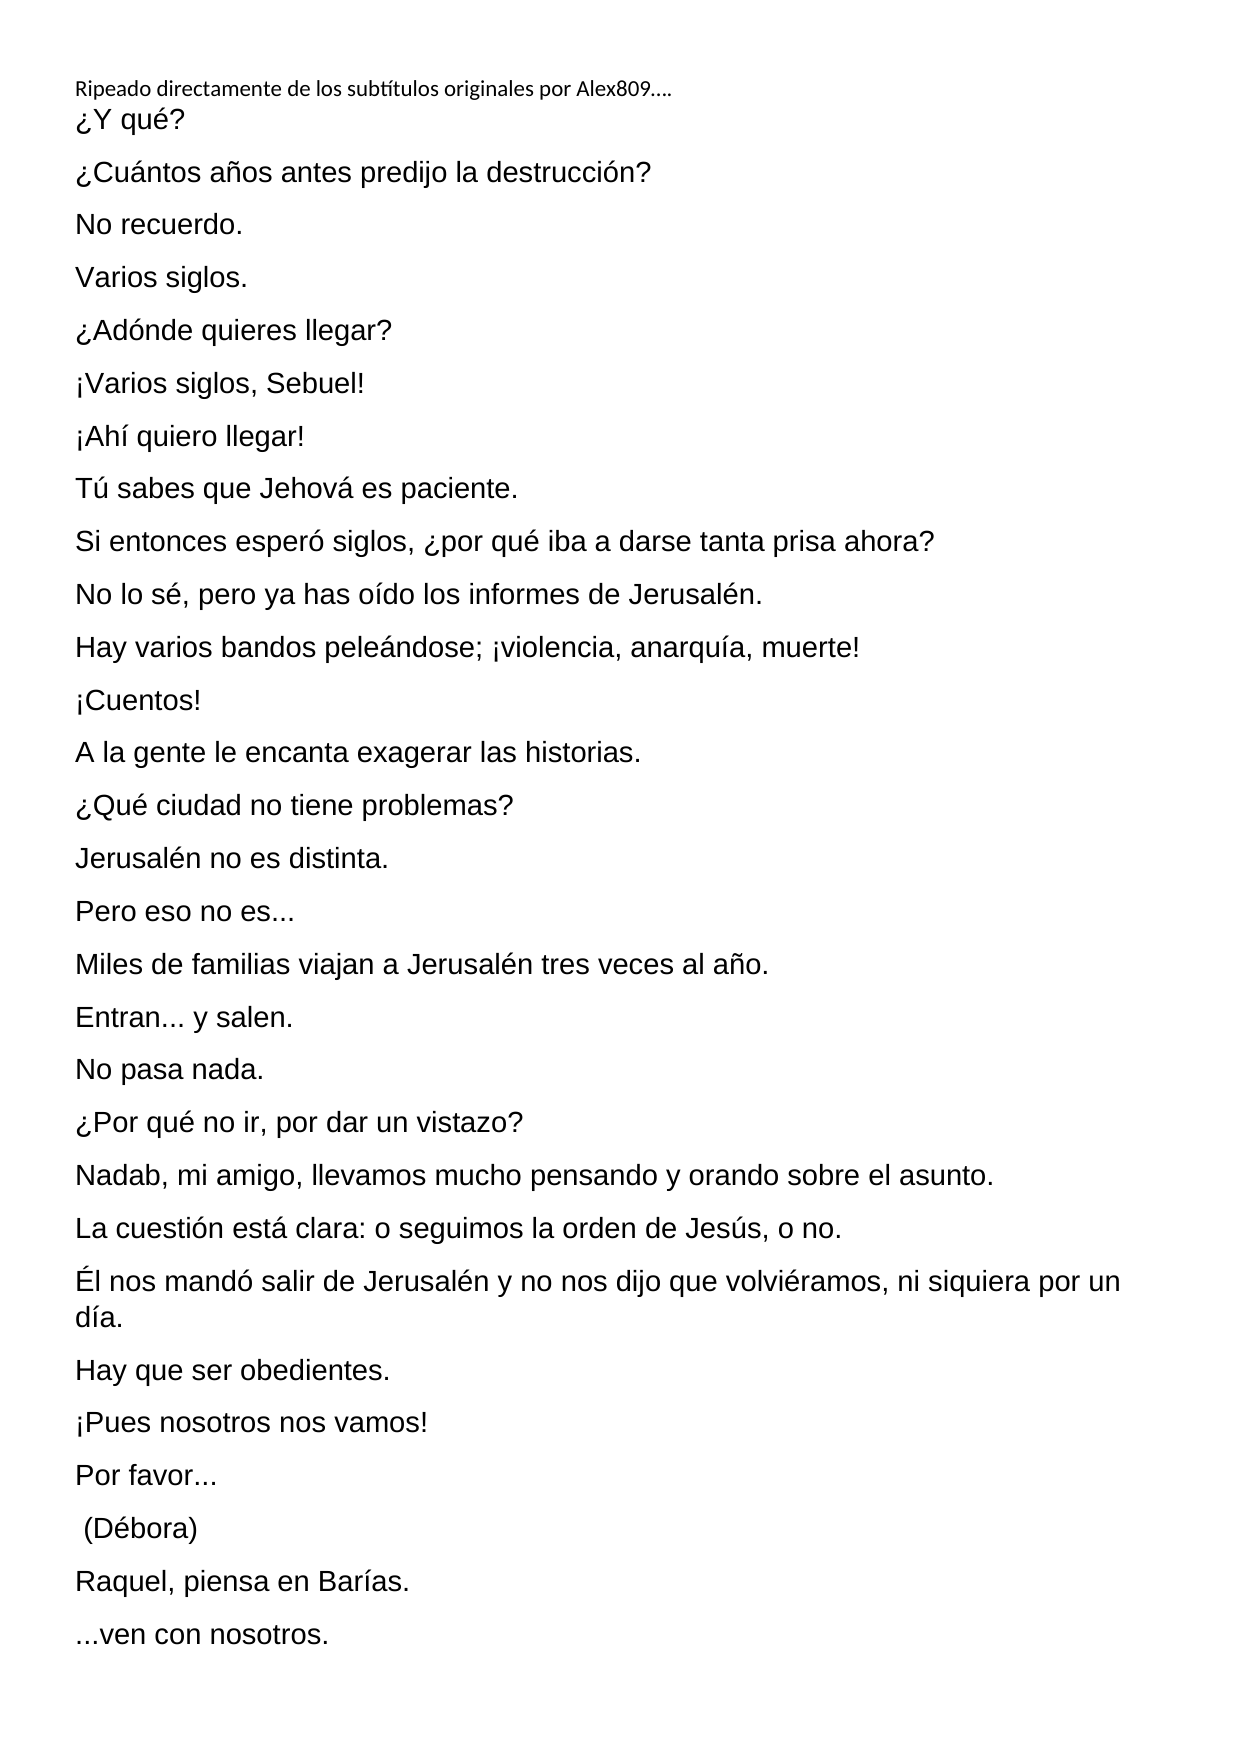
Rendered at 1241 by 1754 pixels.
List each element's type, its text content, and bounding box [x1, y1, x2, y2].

text Si entonces esperó siglos, ¿por qué iba a darse tanta prisa ahora? [75, 524, 1165, 558]
text ¿Y qué? [75, 102, 1165, 135]
text Pero eso no es... [75, 894, 1165, 927]
text Por favor... [75, 1458, 1165, 1492]
text No lo sé, pero ya has oído los informes de Jerusalén. [75, 577, 1165, 611]
text No recuerdo. [75, 207, 1165, 241]
text Tú sabes que Jehová es paciente. [75, 471, 1165, 505]
text ¡Ahí quiero llegar! [75, 419, 1165, 452]
text Nadab, mi amigo, llevamos mucho pensando y orando sobre el asunto. [75, 1158, 1165, 1192]
text ¡Varios siglos, Sebuel! [75, 366, 1165, 399]
text ¿Adónde quieres llegar? [75, 313, 1165, 347]
text Hay que ser obedientes. [75, 1353, 1165, 1386]
text La cuestión está clara: o seguimos la orden de Jesús, o no. [75, 1211, 1165, 1244]
text ...ven con nosotros. [75, 1617, 1165, 1650]
text ¿Cuántos años antes predijo la destrucción? [75, 154, 1165, 188]
text Raquel, piensa en Barías. [75, 1564, 1165, 1597]
text Entran... y salen. [75, 999, 1165, 1033]
text ¡Pues nosotros nos vamos! [75, 1405, 1165, 1439]
text Varios siglos. [75, 260, 1165, 294]
text A la gente le encanta exagerar las historias. [75, 736, 1165, 769]
text (Débora) [75, 1511, 1165, 1544]
text ¿Por qué no ir, por dar un vistazo? [75, 1105, 1165, 1139]
text Hay varios bandos peleándose; ¡violencia, anarquía, muerte! [75, 630, 1165, 663]
text Miles de familias viajan a Jerusalén tres veces al año. [75, 947, 1165, 980]
text No pasa nada. [75, 1052, 1165, 1086]
text ¡Cuentos! [75, 683, 1165, 716]
text Él nos mandó salir de Jerusalén y no nos dijo que volviéramos, ni siquiera por un día. [75, 1264, 1165, 1333]
text Jerusalén no es distinta. [75, 841, 1165, 875]
text ¿Qué ciudad no tiene problemas? [75, 788, 1165, 822]
